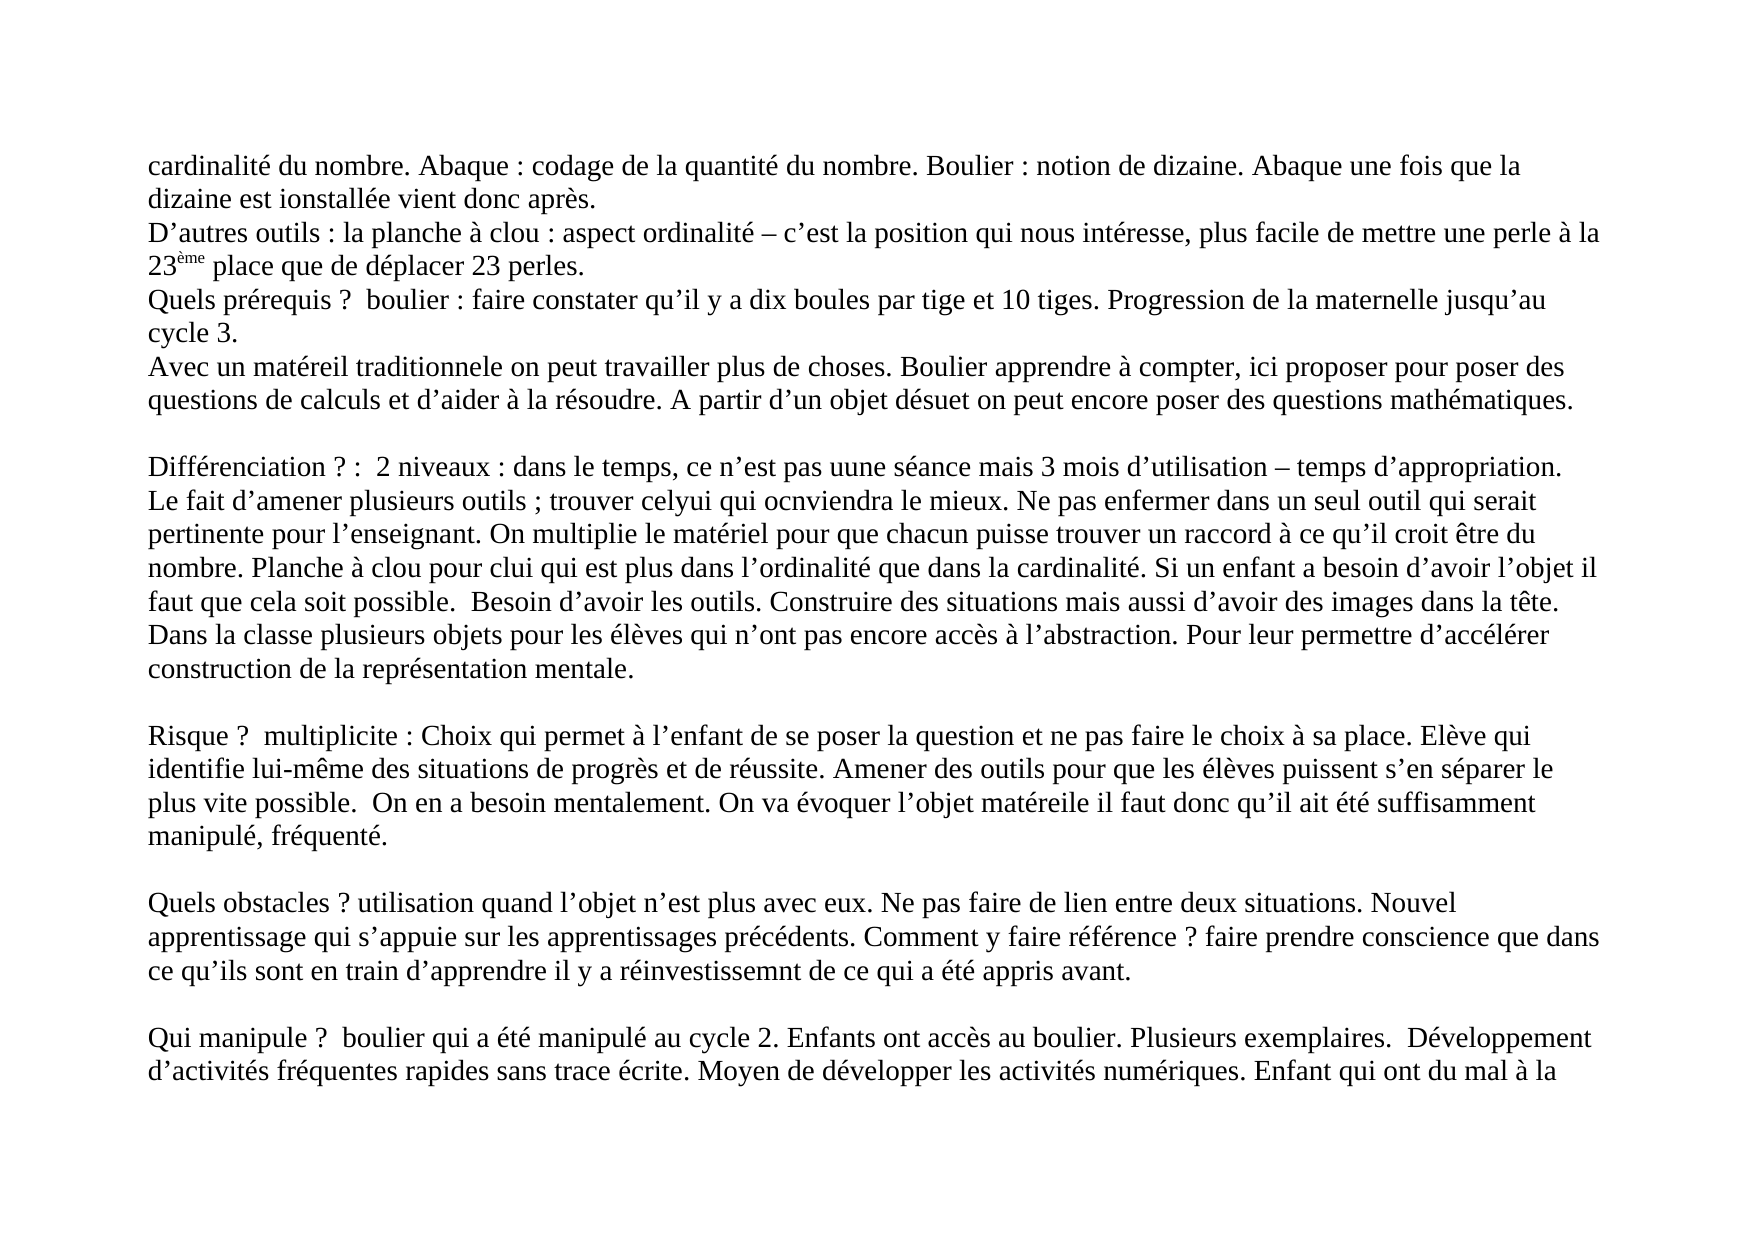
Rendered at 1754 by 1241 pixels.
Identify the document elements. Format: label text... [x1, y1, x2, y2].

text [148, 148, 1606, 215]
text Risque ? multiplicite : Choix qui permet à l’enfant de se poser la question et ne pas faire le choix à sa place. Elève qui identifie lui-même des situations de progrès et de réussite. Amener des outils pour que les élèves puissent s’en séparer le plus vite possible. On en a besoin mentalement. On va évoquer l’objet matéreile il faut donc qu’il ait été suffisamment manipulé, fréquenté. [148, 718, 1606, 852]
text D’autres outils : la planche à clou : aspect ordinalité – c’est la position qui nous intéresse, plus facile de mettre une perle à la 23ème place que de déplacer 23 perles. [148, 215, 1606, 282]
text Le fait d’amener plusieurs outils ; trouver celyui qui ocnviendra le mieux. Ne pas enfermer dans un seul outil qui serait pertinente pour l’enseignant. On multiplie le matériel pour que chacun puisse trouver un raccord à ce qu’il croit être du nombre. Planche à clou pour clui qui est plus dans l’ordinalité que dans la cardinalité. Si un enfant a besoin d’avoir l’objet il faut que cela soit possible. Besoin d’avoir les outils. Construire des situations mais aussi d’avoir des images dans la tête. Dans la classe plusieurs objets pour les élèves qui n’ont pas encore accès à l’abstraction. Pour leur permettre d’accélérer construction de la représentation mentale. [148, 483, 1606, 684]
text Différenciation ? : 2 niveaux : dans le temps, ce n’est pas uune séance mais 3 mois d’utilisation – temps d’appropriation. [148, 449, 1606, 483]
text Avec un matéreil traditionnele on peut travailler plus de choses. Boulier apprendre à compter, ici proposer pour poser des questions de calculs et d’aider à la résoudre. A partir d’un objet désuet on peut encore poser des questions mathématiques. [148, 349, 1606, 416]
text Quels obstacles ? utilisation quand l’objet n’est plus avec eux. Ne pas faire de lien entre deux situations. Nouvel apprentissage qui s’appuie sur les apprentissages précédents. Comment y faire référence ? faire prendre conscience que dans ce qu’ils sont en train d’apprendre il y a réinvestissemnt de ce qui a été appris avant. [148, 886, 1606, 986]
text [148, 1020, 1606, 1087]
text Quels prérequis ? boulier : faire constater qu’il y a dix boules par tige et 10 tiges. Progression de la maternelle jusqu’au cycle 3. [148, 282, 1606, 349]
